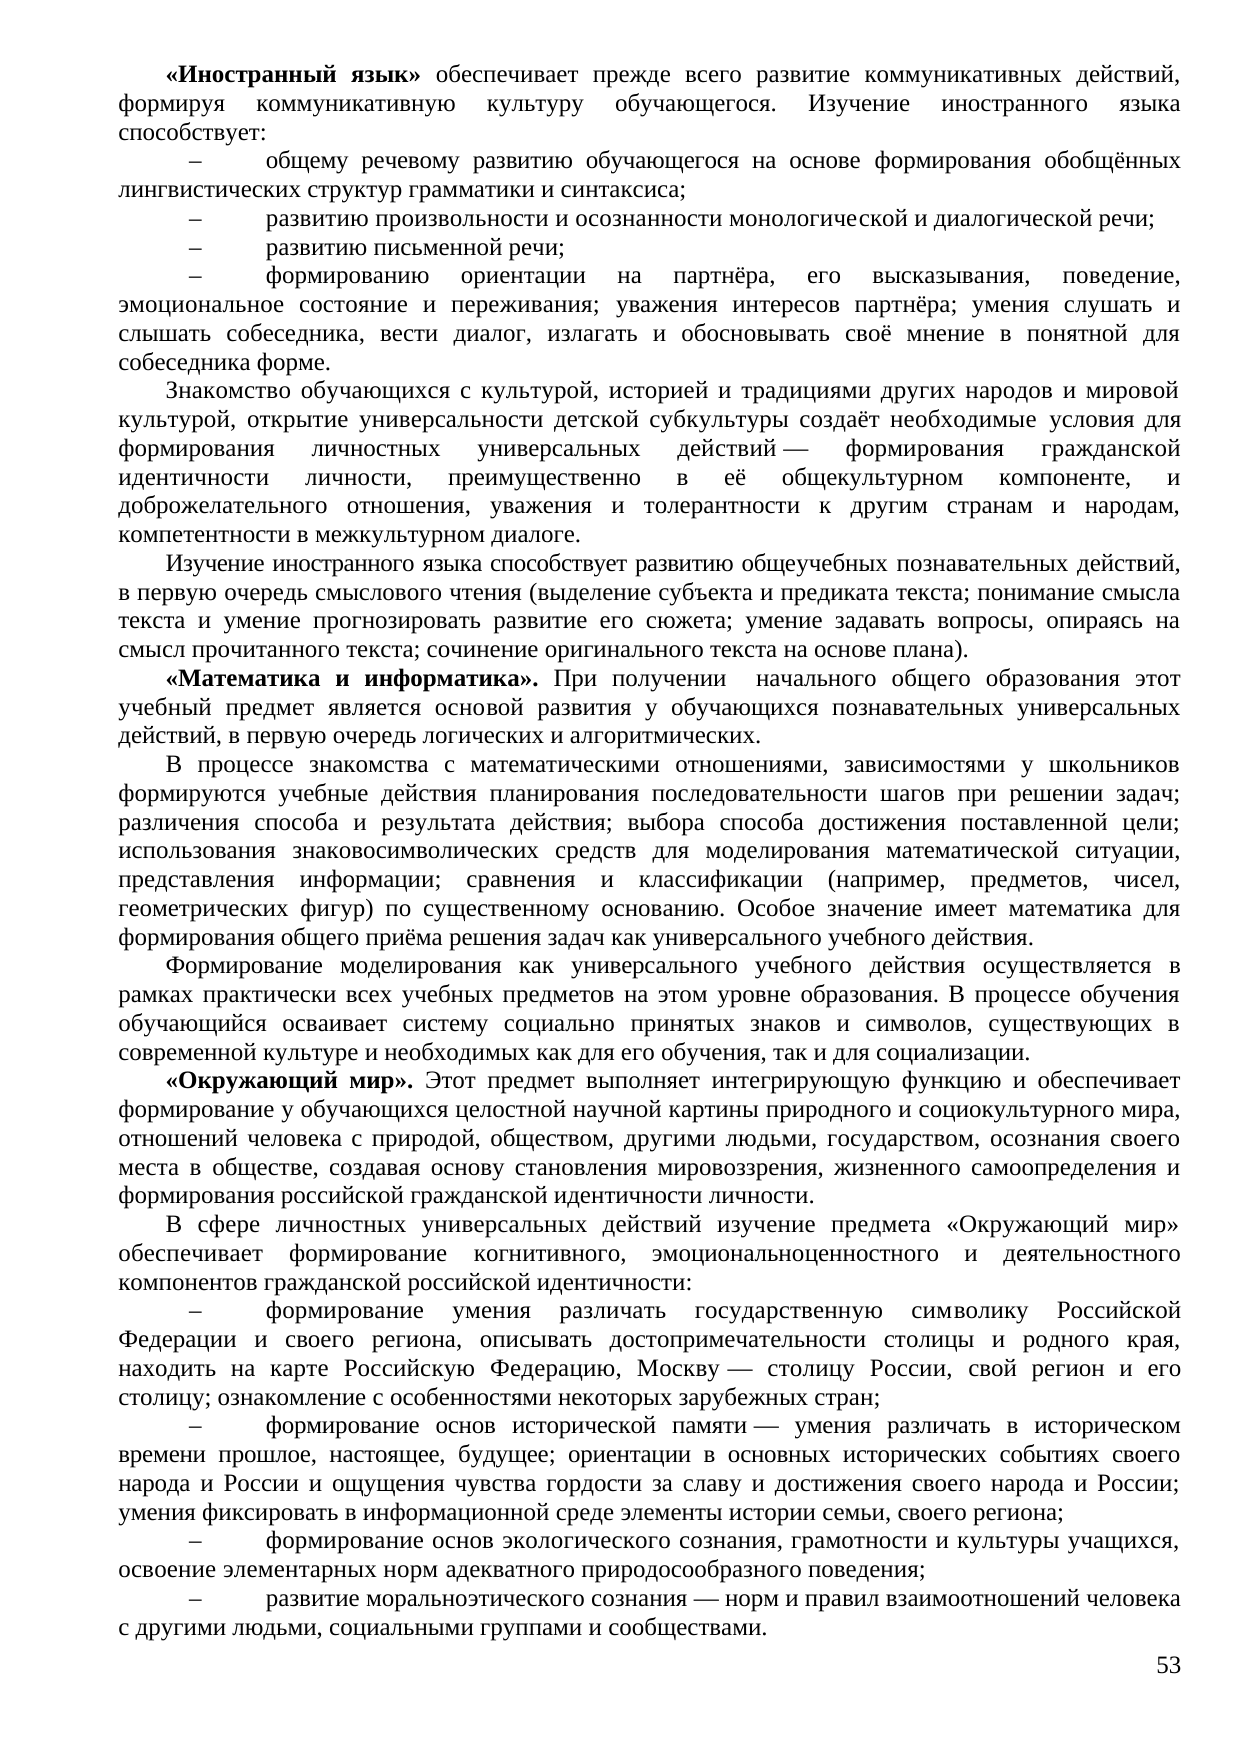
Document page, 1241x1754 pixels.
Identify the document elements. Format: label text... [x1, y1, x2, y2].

text развитию письменной речи; [118, 232, 1181, 260]
text общему речевому развитию обучающегося на основе формирования обобщённых лингвистических структур грамматики и синтаксиса; [118, 145, 1181, 203]
text формирование основ экологического сознания, грамотности и культуры учащихся, освоение элементарных норм адекватного природосообразного поведения; [118, 1525, 1181, 1583]
text Знакомство обучающихся с культурой, историей и традициями других народов и мировой культурой, открытие универсальности детской субкультуры создаёт необходимые условия для формирования личностных универсальных действий — формирования гражданской идентичности личности, преимущественно в её общекультурном компоненте, и доброжелательного отношения, уважения и толерантности к другим странам и народам, компетентности в межкультурном диалоге. [118, 375, 1181, 548]
text «Окружающий мир». Этот предмет выполняет интегрирующую функцию и обеспечивает формирование у обучающихся целостной научной картины природного и социокультурного мира, отношений человека с природой, обществом, другими людьми, государством, осознания своего места в обществе, создавая основу становления мировоззрения, жизненного самоопределения и формирования российской гражданской идентичности личности. [118, 1065, 1181, 1209]
text формирование умения различать государственную символику Российской Федерации и своего региона, описывать достопримечательности столицы и родного края, находить на карте Российскую Федерацию, Москву — столицу России, свой регион и его столицу; ознакомление с особенностями некоторых зарубежных стран; [118, 1295, 1181, 1410]
text «Математика и информатика». При получении начального общего образования этот учебный предмет является основой развития у обучающихся познавательных универсальных действий, в первую очередь логических и алгоритмических. [118, 663, 1181, 749]
text формированию ориентации на партнёра, его высказывания, поведение, эмоциональное состояние и переживания; уважения интересов партнёра; умения слушать и слышать собеседника, вести диалог, излагать и обосновывать своё мнение в понятной для собеседника форме. [118, 260, 1181, 375]
text Изучение иностранного языка способствует развитию общеучебных познавательных действий, в первую очередь смыслового чтения (выделение субъекта и предиката текста; понимание смысла текста и умение прогнозировать развитие его сюжета; умение задавать вопросы, опираясь на смысл прочитанного текста; сочинение оригинального текста на основе плана). [118, 548, 1181, 663]
text развитию произвольности и осознанности монологической и диалогической речи; [118, 203, 1181, 232]
text В процессе знакомства с математическими отношениями, зависимостями у школьников формируются учебные действия планирования последовательности шагов при решении задач; различения способа и результата действия; выбора способа достижения поставленной цели; использования знаково­символических средств для моделирования математической ситуации, представления информации; сравнения и классификации (например, предметов, чисел, геометрических фигур) по существенному основанию. Особое значение имеет математика для формирования общего приёма решения задач как универсального учебного действия. [118, 749, 1181, 950]
text Формирование моделирования как универсального учебного действия осуществляется в рамках практически всех учебных предметов на этом уровне образования. В процессе обучения обучающийся осваивает систему социально принятых знаков и символов, существующих в современной культуре и необходимых как для его обучения, так и для социализации. [118, 950, 1181, 1065]
text «Иностранный язык» обеспечивает прежде всего развитие коммуникативных действий, формируя коммуникативную культуру обучающегося. Изучение иностранного языка способствует: [118, 59, 1181, 145]
text развитие морально­этического сознания — норм и правил взаимоотношений человека с другими людьми, социальными группами и сообществами. [118, 1583, 1181, 1640]
text формирование основ исторической памяти — умения различать в историческом времени прошлое, настоящее, будущее; ориентации в основных исторических событиях своего народа и России и ощущения чувства гордости за славу и достижения своего народа и России; умения фиксировать в информационной среде элементы истории семьи, своего региона; [118, 1410, 1181, 1525]
text В сфере личностных универсальных действий изучение предмета «Окружающий мир» обеспечивает формирование когнитивного, эмоционально­ценностного и деятельностного компонентов гражданской российской идентичности: [118, 1209, 1181, 1295]
